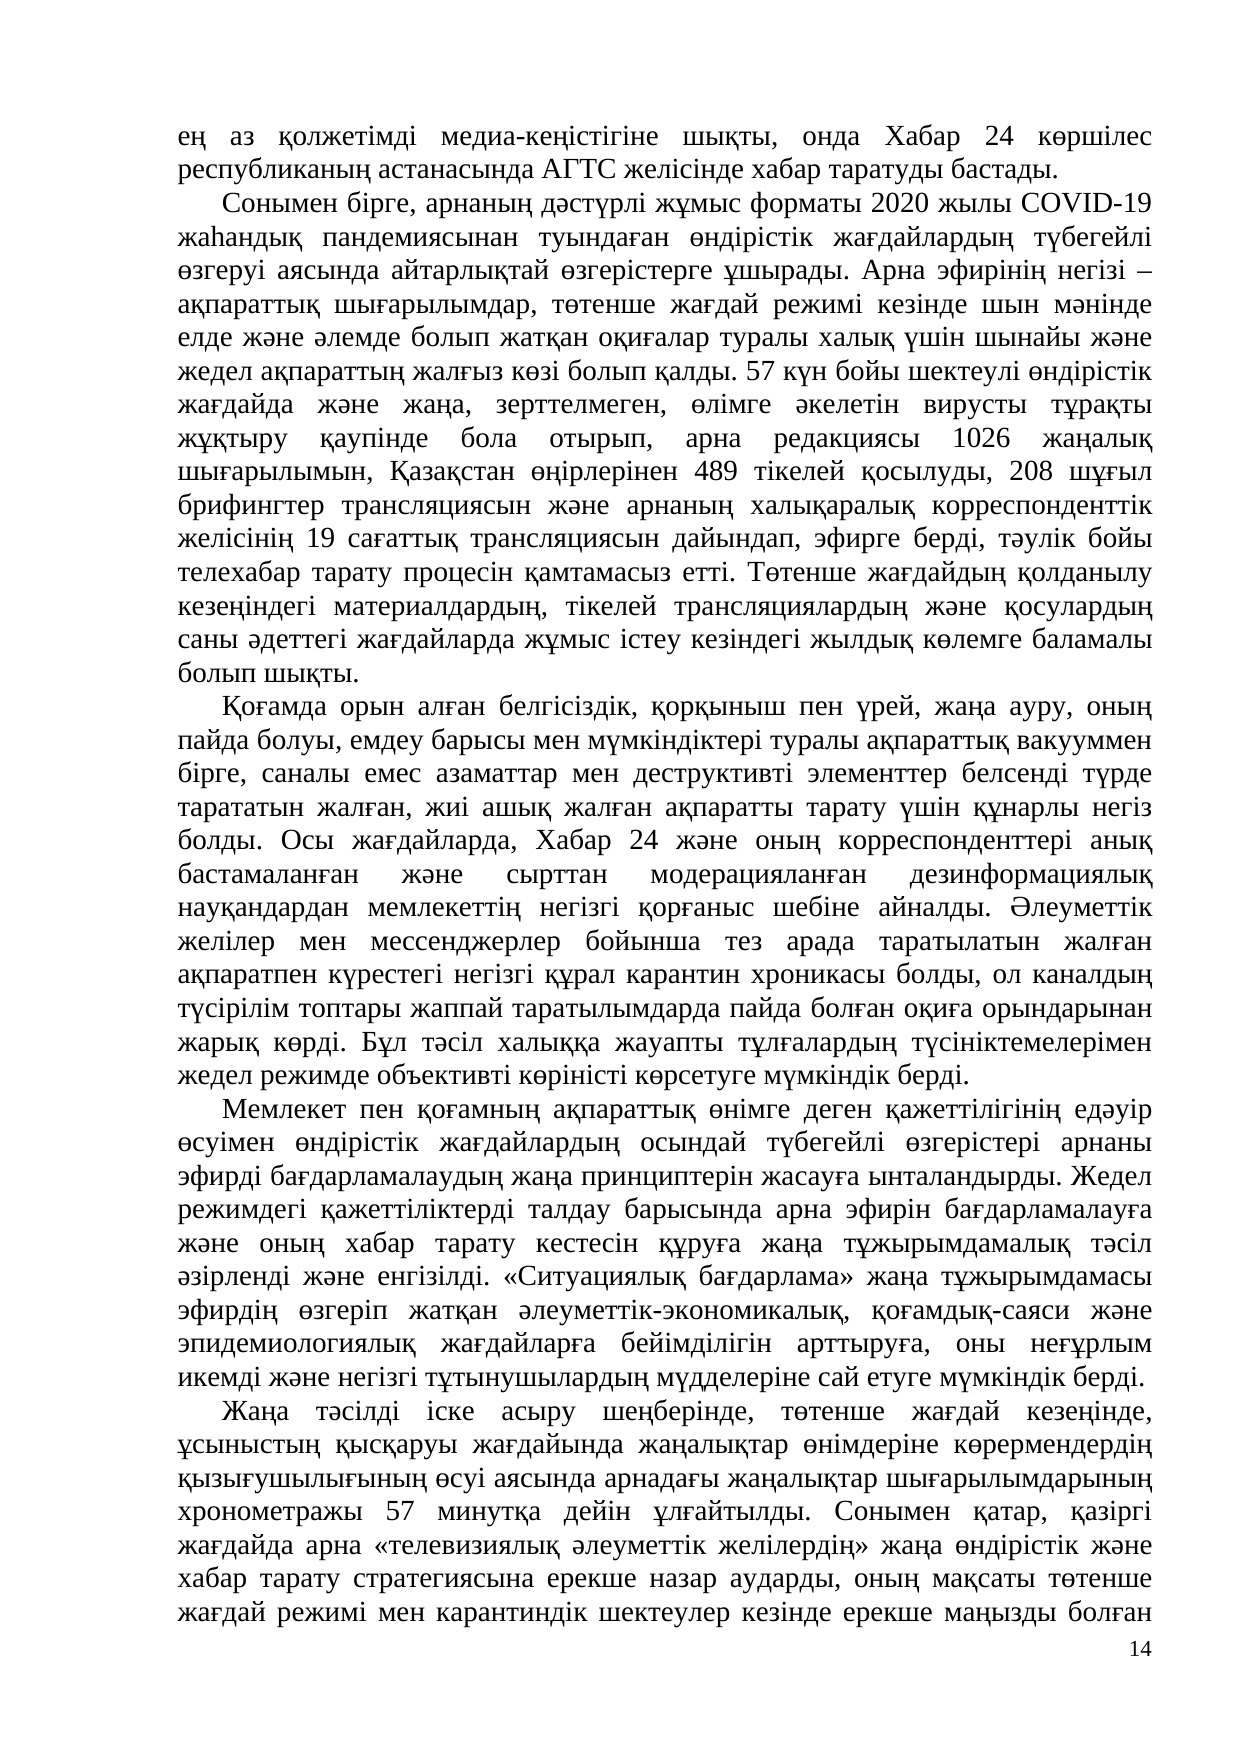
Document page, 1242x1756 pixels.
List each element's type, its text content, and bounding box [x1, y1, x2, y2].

text Сонымен бірге, арнаның дәстүрлі жұмыс форматы 2020 жылы COVID-19 жаһандық пандемиясынан туындаған өндірістік жағдайлардың түбегейлі өзгеруі аясында айтарлықтай өзгерістерге ұшырады. Арна эфирінің негізі – ақпараттық шығарылымдар, төтенше жағдай режимі кезінде шын мәнінде елде және әлемде болып жатқан оқиғалар туралы халық үшін шынайы және жедел ақпараттың жалғыз көзі болып қалды. 57 күн бойы шектеулі өндірістік жағдайда және жаңа, зерттелмеген, өлімге әкелетін вирусты тұрақты жұқтыру қаупінде бола отырып, арна редакциясы 1026 жаңалық шығарылымын, Қазақстан өңірлерінен 489 тікелей қосылуды, 208 шұғыл брифингтер трансляциясын және арнаның халықаралық корреспонденттік желісінің 19 сағаттық трансляциясын дайындап, эфирге берді, тәулік бойы телехабар тарату процесін қамтамасыз етті. Төтенше жағдайдың қолданылу кезеңіндегі материалдардың, тікелей трансляциялардың және қосулардың саны әдеттегі жағдайларда жұмыс істеу кезіндегі жылдық көлемге баламалы болып шықты. [177, 185, 1153, 688]
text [177, 118, 1153, 185]
text Мемлекет пен қоғамның ақпараттық өнімге деген қажеттілігінің едәуір өсуімен өндірістік жағдайлардың осындай түбегейлі өзгерістері арнаны эфирді бағдарламалаудың жаңа принциптерін жасауға ынталандырды. Жедел режимдегі қажеттіліктерді талдау барысында арна эфирін бағдарламалауға және оның хабар тарату кестесін құруға жаңа тұжырымдамалық тәсіл әзірленді және енгізілді. «Ситуациялық бағдарлама» жаңа тұжырымдамасы эфирдің өзгеріп жатқан әлеуметтік-экономикалық, қоғамдық-саяси және эпидемиологиялық жағдайларға бейімділігін арттыруға, оны неғұрлым икемді және негізгі тұтынушылардың мүдделеріне сай етуге мүмкіндік берді. [177, 1091, 1153, 1393]
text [177, 1393, 1153, 1627]
text Қоғамда орын алған белгісіздік, қорқыныш пен үрей, жаңа ауру, оның пайда болуы, емдеу барысы мен мүмкіндіктері туралы ақпараттық вакууммен бірге, саналы емес азаматтар мен деструктивті элементтер белсенді түрде тарататын жалған, жиі ашық жалған ақпаратты тарату үшін құнарлы негіз болды. Осы жағдайларда, Хабар 24 және оның корреспонденттері анық бастамаланған және сырттан модерацияланған дезинформациялық науқандардан мемлекеттің негізгі қорғаныс шебіне айналды. Әлеуметтік желілер мен мессенджерлер бойынша тез арада таратылатын жалған ақпаратпен күрестегі негізгі құрал карантин хроникасы болды, ол каналдың түсірілім топтары жаппай таратылымдарда пайда болған оқиға орындарынан жарық көрді. Бұл тәсіл халыққа жауапты тұлғалардың түсініктемелерімен жедел режимде объективті көріністі көрсетуге мүмкіндік берді. [177, 688, 1153, 1091]
